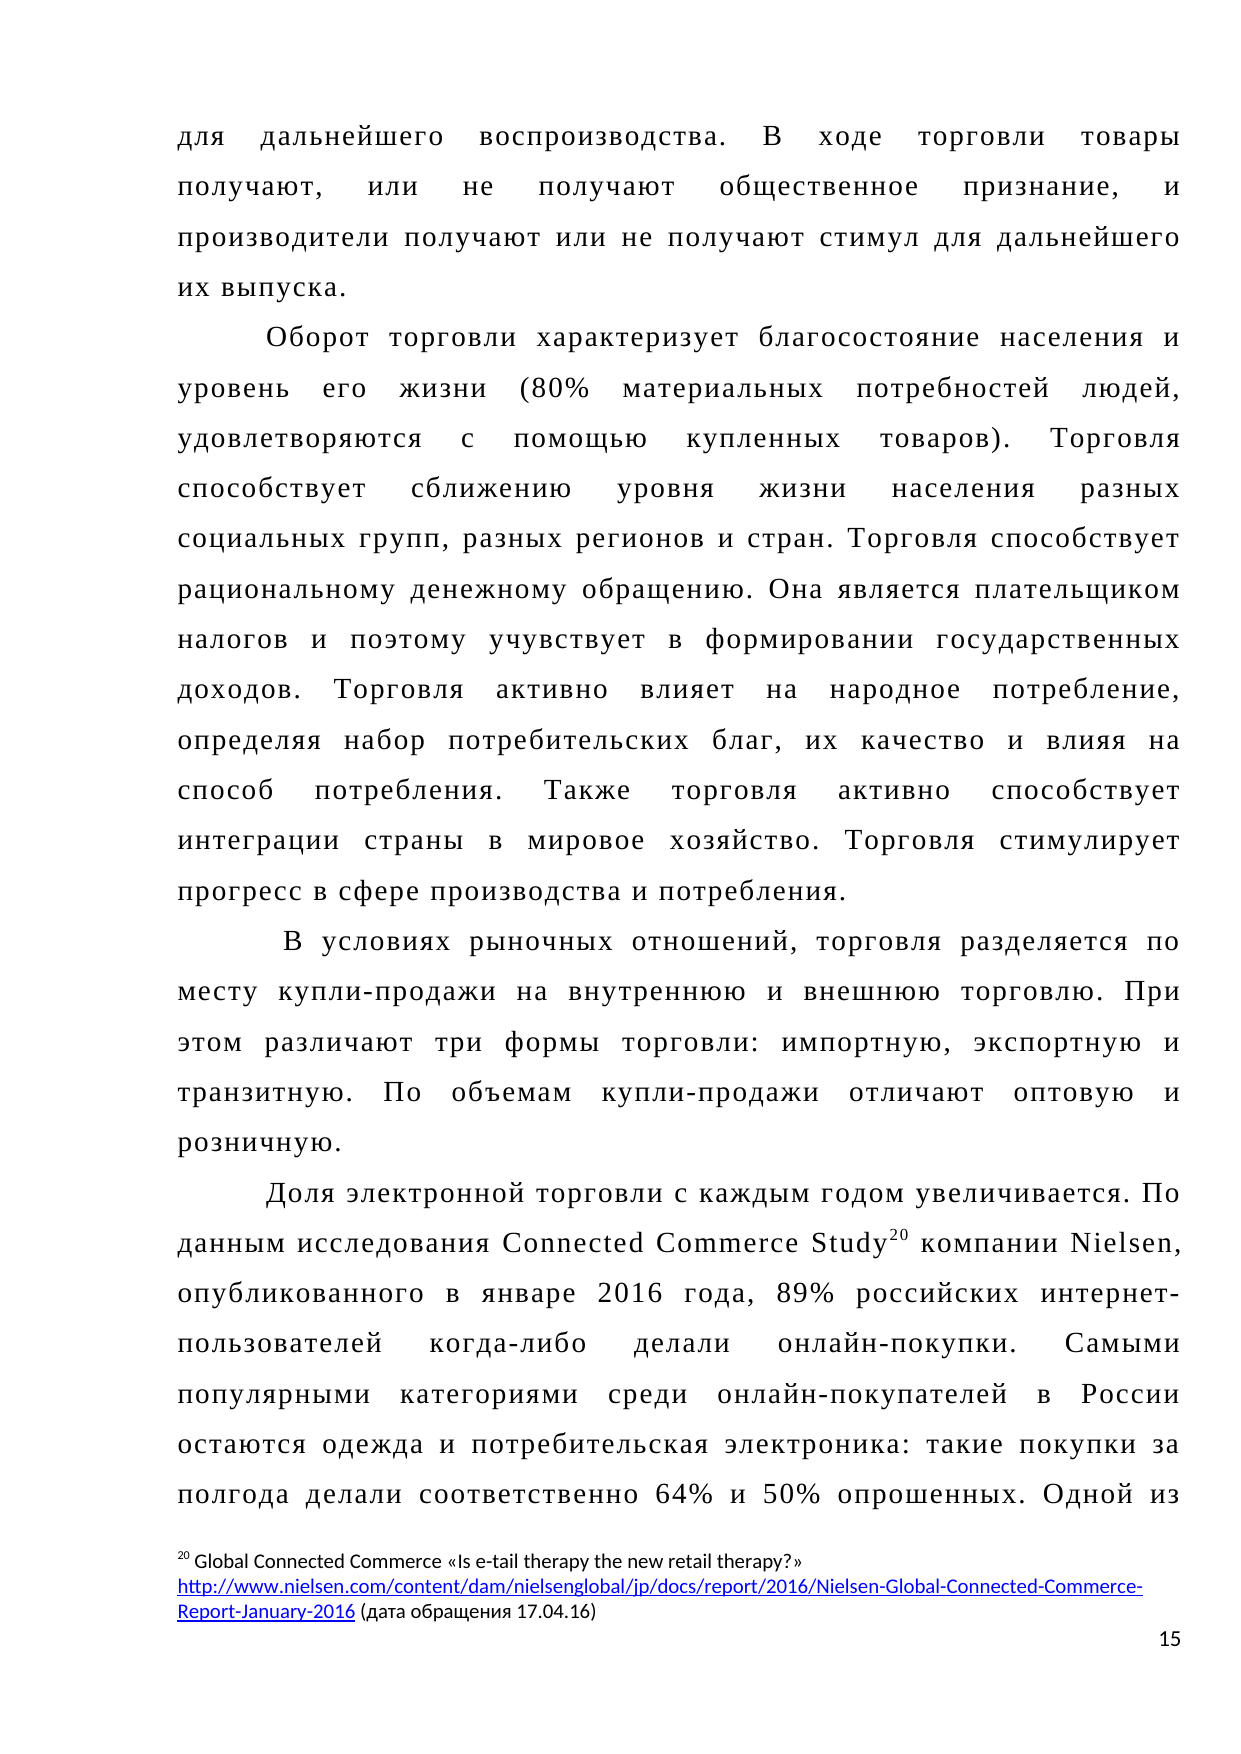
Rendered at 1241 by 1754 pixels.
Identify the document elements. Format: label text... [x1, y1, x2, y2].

text Оборот торговли характеризует благосостояние населения и уровень его жизни (80% материальных потребностей людей, удовлетворяются с помощью купленных товаров). Торговля способствует сближению уровня жизни населения разных социальных групп, разных регионов и стран. Торговля способствует рациональному денежному обращению. Она является плательщиком налогов и поэтому учувствует в формировании государственных доходов. Торговля активно влияет на народное потребление, определяя набор потребительских благ, их качество и влияя на способ потребления. Также торговля активно способствует интеграции страны в мировое хозяйство. Торговля стимулирует прогресс в сфере производства и потребления. [177, 319, 1181, 906]
text В условиях рыночных отношений, торговля разделяется по месту купли-продажи на внутреннюю и внешнюю торговлю. При этом различают три формы торговли: импортную, экспортную и транзитную. По объемам купли-продажи отличают оптовую и розничную. [177, 923, 1181, 1158]
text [177, 1175, 1181, 1510]
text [177, 118, 1181, 303]
